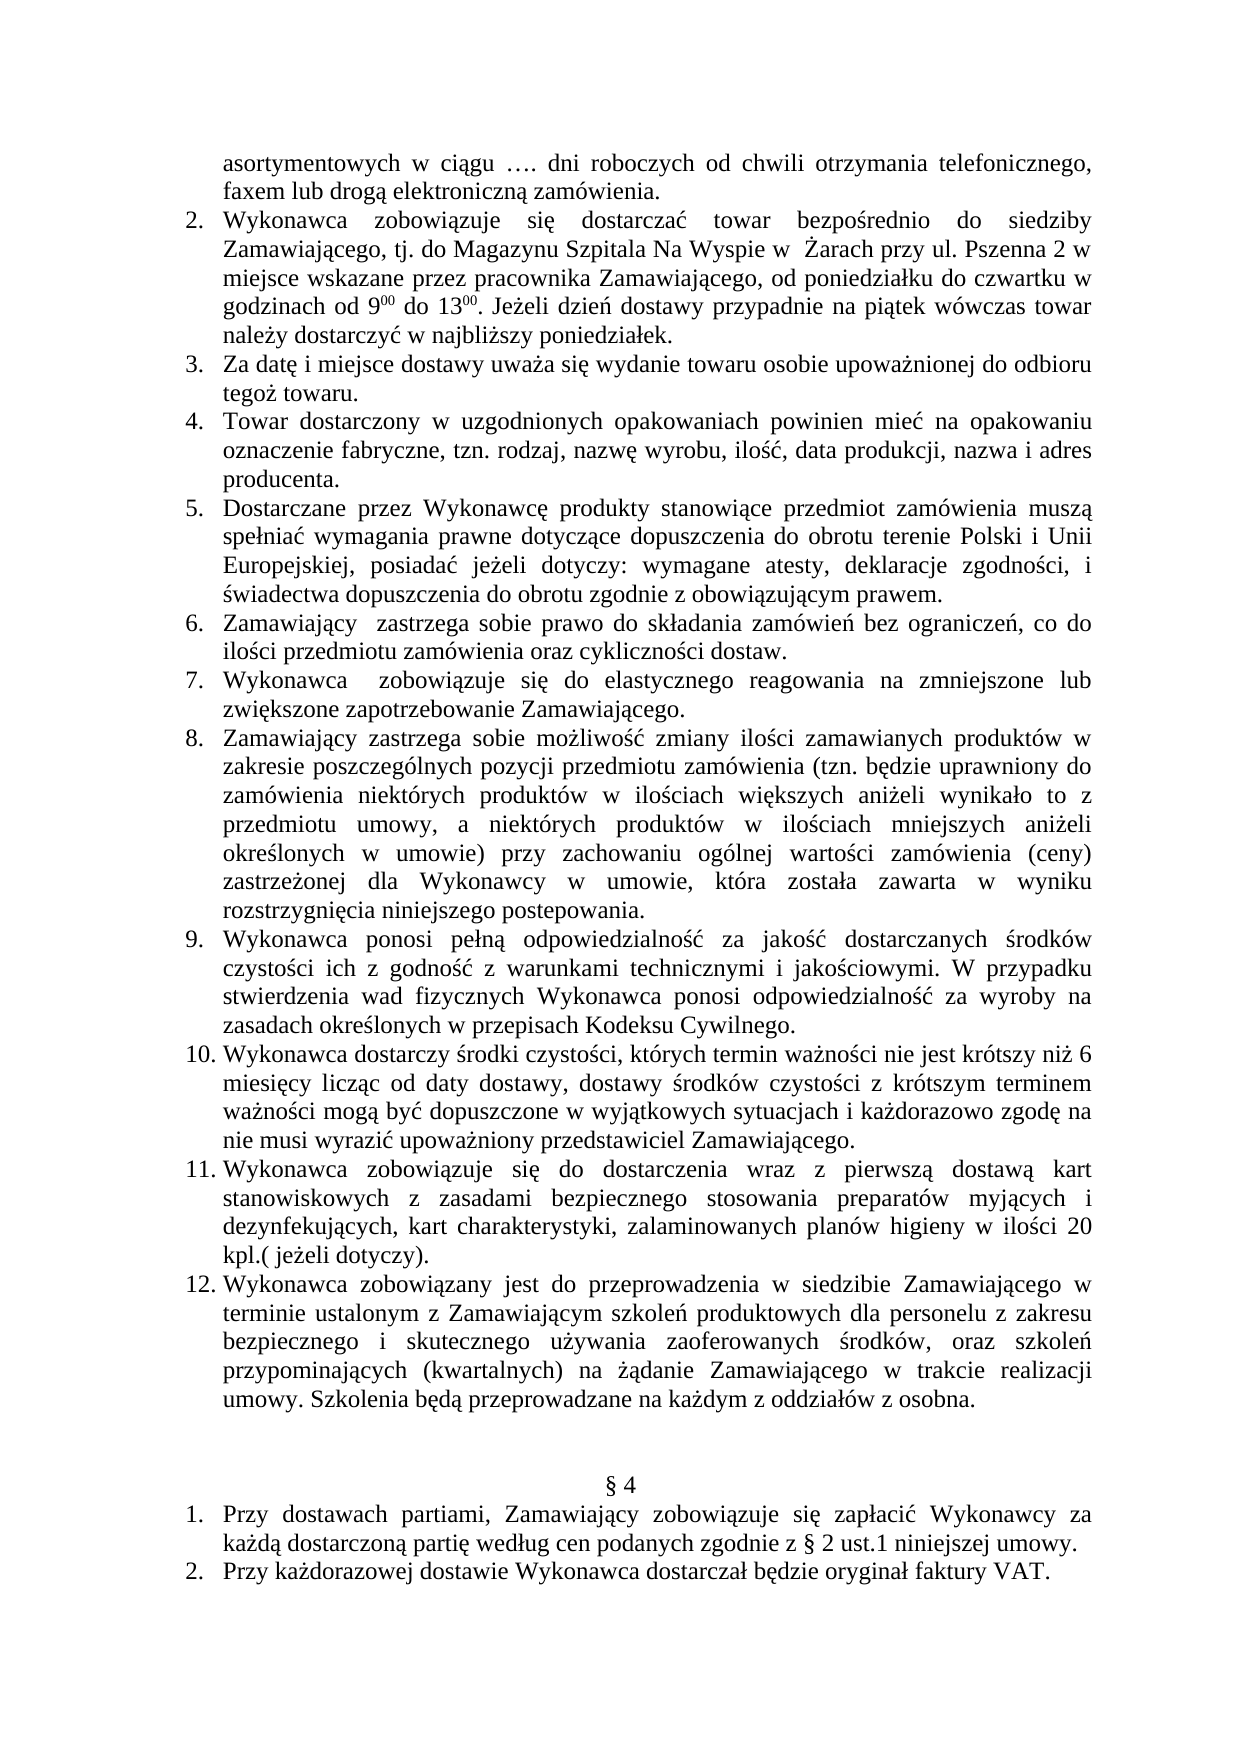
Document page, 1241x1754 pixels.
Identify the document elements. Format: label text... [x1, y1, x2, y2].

text § 4 [148, 1470, 1093, 1499]
list Dostarczane przez Wykonawcę produkty stanowiące przedmiot zamówienia muszą spełniać wymagania prawne dotyczące dopuszczenia do obrotu terenie Polski i Unii Europejskiej, posiadać jeżeli dotyczy: wymagane atesty, deklaracje zgodności, i świadectwa dopuszczenia do obrotu zgodnie z obowiązującym prawem. [185, 493, 1093, 608]
list Wykonawca zobowiązany jest do przeprowadzenia w siedzibie Zamawiającego w terminie ustalonym z Zamawiającym szkoleń produktowych dla personelu z zakresu bezpiecznego i skutecznego używania zaoferowanych środków, oraz szkoleń przypominających (kwartalnych) na żądanie Zamawiającego w trakcie realizacji umowy. Szkolenia będą przeprowadzane na każdym z oddziałów z osobna. [185, 1269, 1093, 1413]
list Za datę i miejsce dostawy uważa się wydanie towaru osobie upoważnionej do odbioru tegoż towaru. [185, 349, 1093, 406]
list Wykonawca zobowiązuje się do elastycznego reagowania na zmniejszone lub zwiększone zapotrzebowanie Zamawiającego. [185, 665, 1093, 723]
list Wykonawca dostarczy środki czystości, których termin ważności nie jest krótszy niż 6 miesięcy licząc od daty dostawy, dostawy środków czystości z krótszym terminem ważności mogą być dopuszczone w wyjątkowych sytuacjach i każdorazowo zgodę na nie musi wyrazić upoważniony przedstawiciel Zamawiającego. [185, 1039, 1093, 1154]
list Przy każdorazowej dostawie Wykonawca dostarczał będzie oryginał faktury VAT. [185, 1556, 1093, 1585]
list Wykonawca zobowiązuje się dostarczać towar bezpośrednio do siedziby Zamawiającego, tj. do Magazynu Szpitala Na Wyspie w Żarach przy ul. Pszenna 2 w miejsce wskazane przez pracownika Zamawiającego, od poniedziałku do czwartku w godzinach od 900 do 1300. Jeżeli dzień dostawy przypadnie na piątek wówczas towar należy dostarczyć w najbliższy poniedziałek. [185, 205, 1093, 349]
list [185, 148, 1093, 205]
list Przy dostawach partiami, Zamawiający zobowiązuje się zapłacić Wykonawcy za każdą dostarczoną partię według cen podanych zgodnie z § 2 ust.1 niniejszej umowy. [185, 1499, 1093, 1556]
list Towar dostarczony w uzgodnionych opakowaniach powinien mieć na opakowaniu oznaczenie fabryczne, tzn. rodzaj, nazwę wyrobu, ilość, data produkcji, nazwa i adres producenta. [185, 406, 1093, 493]
list Zamawiający zastrzega sobie możliwość zmiany ilości zamawianych produktów w zakresie poszczególnych pozycji przedmiotu zamówienia (tzn. będzie uprawniony do zamówienia niektórych produktów w ilościach większych aniżeli wynikało to z przedmiotu umowy, a niektórych produktów w ilościach mniejszych aniżeli określonych w umowie) przy zachowaniu ogólnej wartości zamówienia (ceny) zastrzeżonej dla Wykonawcy w umowie, która została zawarta w wyniku rozstrzygnięcia niniejszego postepowania. [185, 723, 1093, 924]
list Wykonawca ponosi pełną odpowiedzialność za jakość dostarczanych środków czystości ich z godność z warunkami technicznymi i jakościowymi. W przypadku stwierdzenia wad fizycznych Wykonawca ponosi odpowiedzialność za wyroby na zasadach określonych w przepisach Kodeksu Cywilnego. [185, 924, 1093, 1039]
list Wykonawca zobowiązuje się do dostarczenia wraz z pierwszą dostawą kart stanowiskowych z zasadami bezpiecznego stosowania preparatów myjących i dezynfekujących, kart charakterystyki, zalaminowanych planów higieny w ilości 20 kpl.( jeżeli dotyczy). [185, 1154, 1093, 1269]
list Zamawiający zastrzega sobie prawo do składania zamówień bez ograniczeń, co do ilości przedmiotu zamówienia oraz cykliczności dostaw. [185, 608, 1093, 665]
